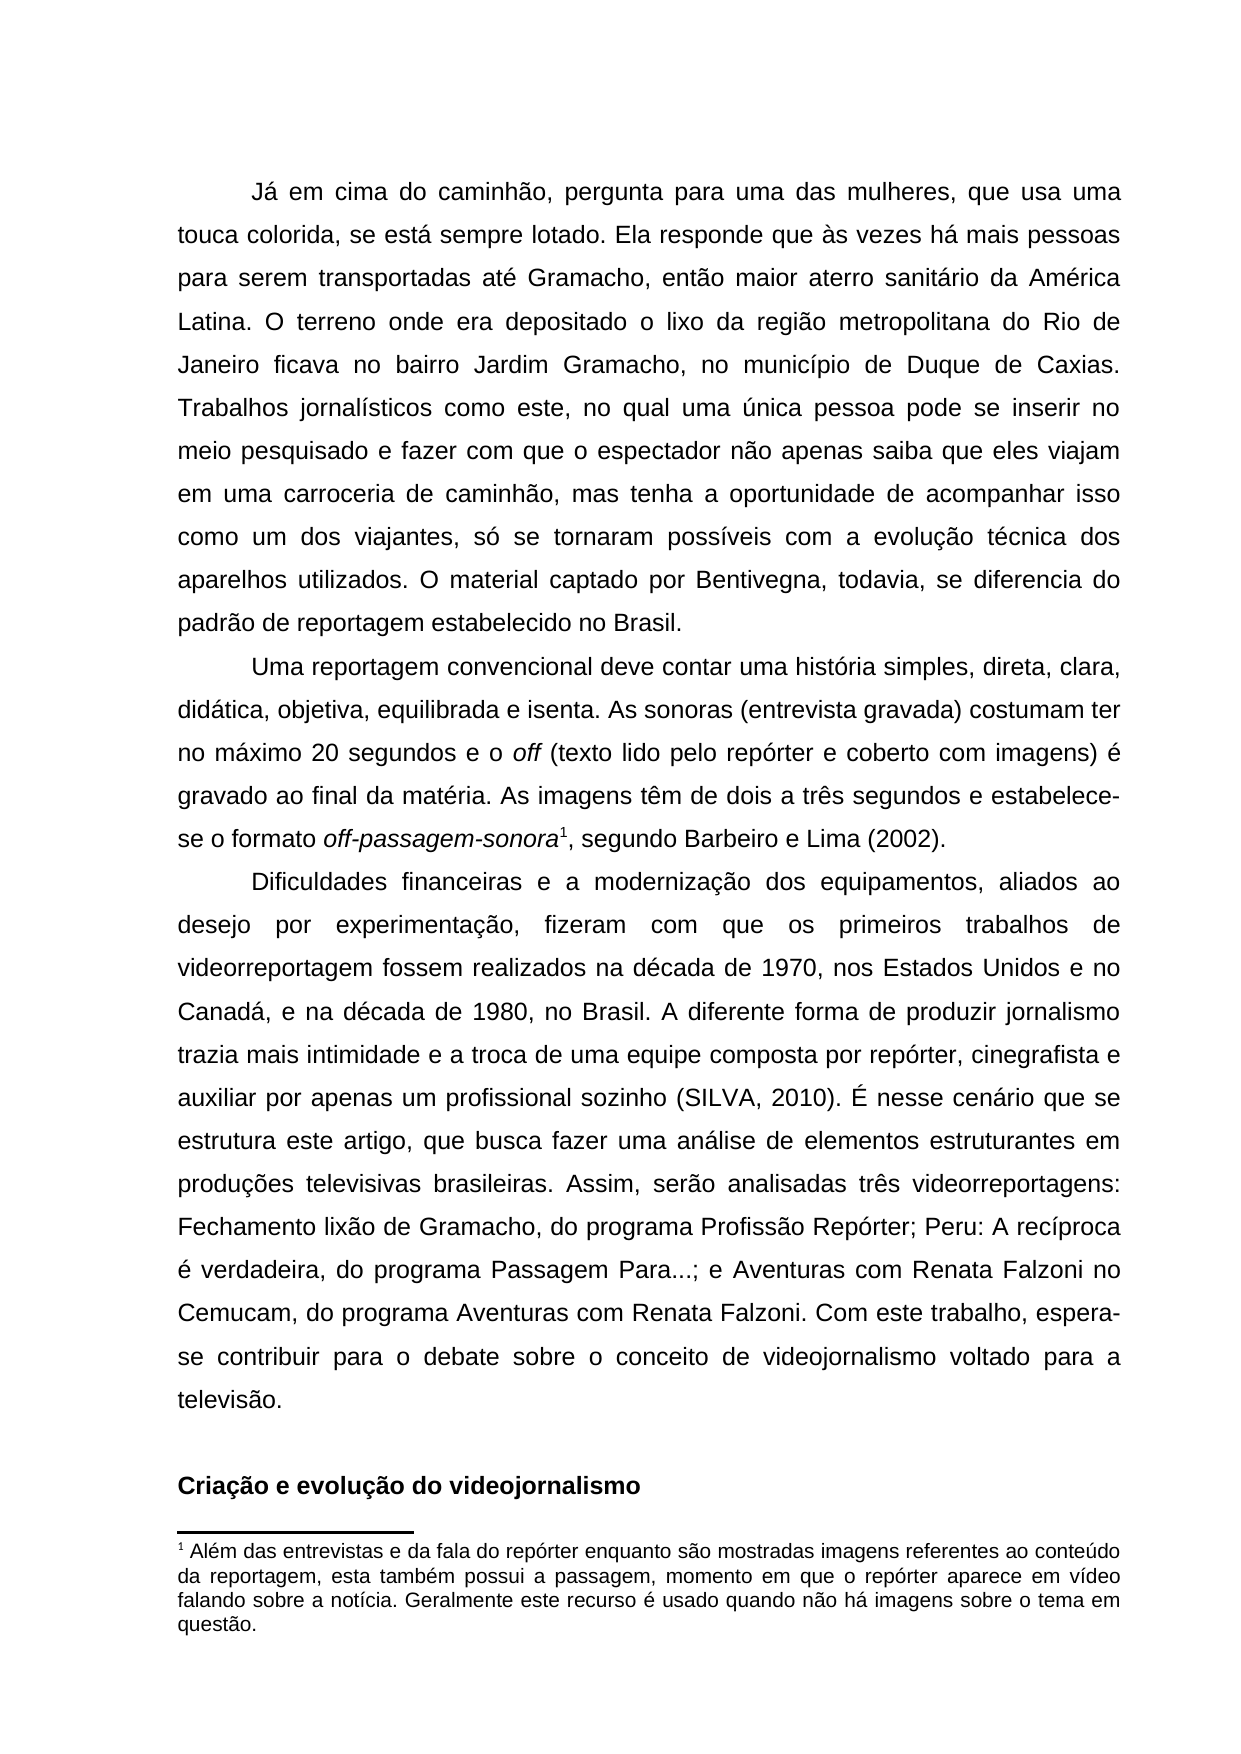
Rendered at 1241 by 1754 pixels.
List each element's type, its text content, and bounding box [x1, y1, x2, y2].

text Criação e evolução do videojornalismo [177, 1471, 1122, 1500]
text Já em cima do caminhão, pergunta para uma das mulheres, que usa uma touca colorida, se está sempre lotado. Ela responde que às vezes há mais pessoas para serem transportadas até Gramacho, então maior aterro sanitário da América Latina. O terreno onde era depositado o lixo da região metropolitana do Rio de Janeiro ficava no bairro Jardim Gramacho, no município de Duque de Caxias. Trabalhos jornalísticos como este, no qual uma única pessoa pode se inserir no meio pesquisado e fazer com que o espectador não apenas saiba que eles viajam em uma carroceria de caminhão, mas tenha a oportunidade de acompanhar isso como um dos viajantes, só se tornaram possíveis com a evolução técnica dos aparelhos utilizados. O material captado por Bentivegna, todavia, se diferencia do padrão de reportagem estabelecido no Brasil. [177, 177, 1122, 637]
text Uma reportagem convencional deve contar uma história simples, direta, clara, didática, objetiva, equilibrada e isenta. As sonoras (entrevista gravada) costumam ter no máximo 20 segundos e o off (texto lido pelo repórter e coberto com imagens) é gravado ao final da matéria. As imagens têm de dois a três segundos e estabelece-se o formato off-passagem-sonora, segundo Barbeiro e Lima (2002). [177, 652, 1122, 853]
text Dificuldades financeiras e a modernização dos equipamentos, aliados ao desejo por experimentação, fizeram com que os primeiros trabalhos de videorreportagem fossem realizados na década de 1970, nos Estados Unidos e no Canadá, e na década de 1980, no Brasil. A diferente forma de produzir jornalismo trazia mais intimidade e a troca de uma equipe composta por repórter, cinegrafista e auxiliar por apenas um profissional sozinho (SILVA, 2010). É nesse cenário que se estrutura este artigo, que busca fazer uma análise de elementos estruturantes em produções televisivas brasileiras. Assim, serão analisadas três videorreportagens: Fechamento lixão de Gramacho, do programa Profissão Repórter; Peru: A recíproca é verdadeira, do programa Passagem Para...; e Aventuras com Renata Falzoni no Cemucam, do programa Aventuras com Renata Falzoni. Com este trabalho, espera-se contribuir para o debate sobre o conceito de videojornalismo voltado para a televisão. [177, 867, 1122, 1413]
